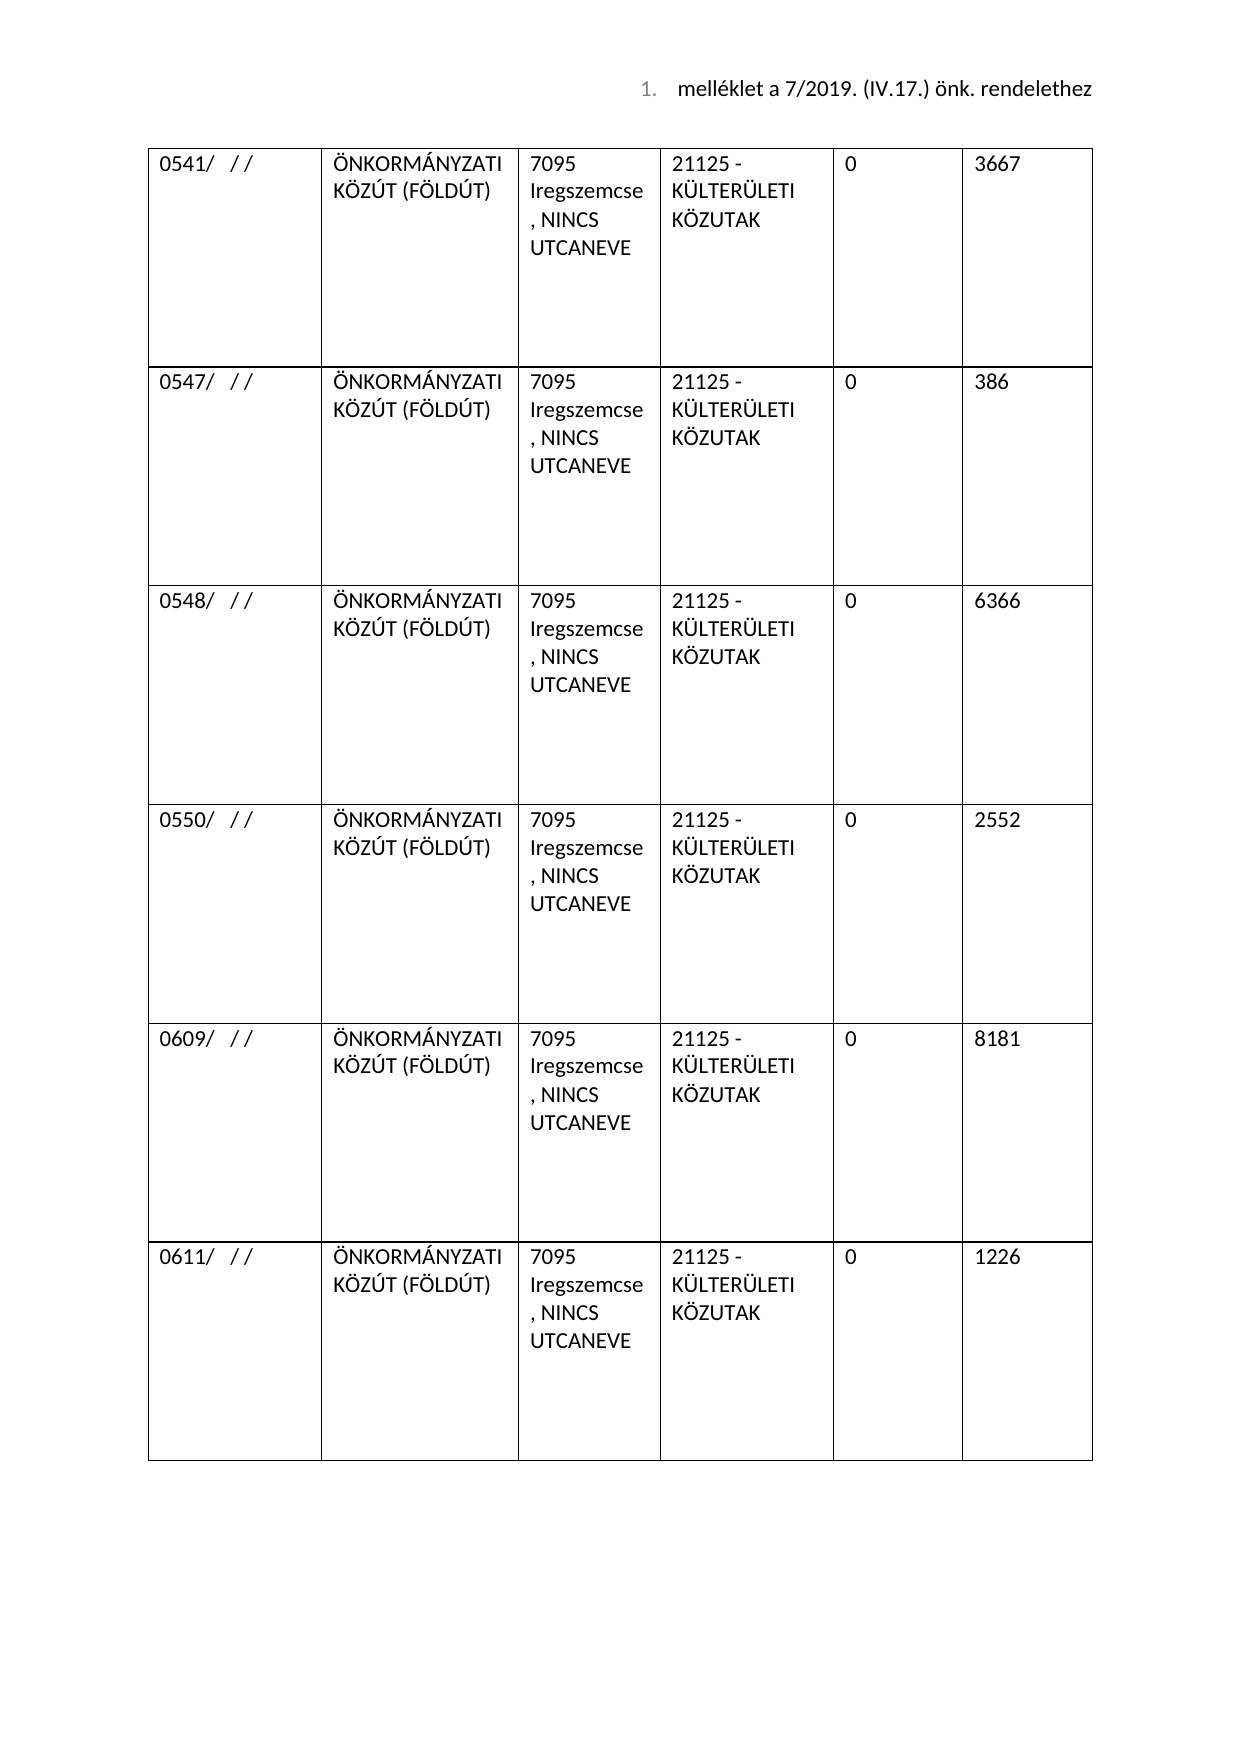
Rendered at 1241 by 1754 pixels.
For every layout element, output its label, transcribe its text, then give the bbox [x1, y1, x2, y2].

table_cell 2552 [963, 805, 1092, 1023]
table_cell 0 [834, 586, 962, 804]
table_cell 21125 - KÜLTERÜLETI KÖZUTAK [661, 1024, 833, 1241]
table_cell 21125 - KÜLTERÜLETI KÖZUTAK [661, 368, 833, 585]
table_cell 1226 [963, 1243, 1092, 1460]
table_cell 8181 [963, 1024, 1092, 1241]
table_cell 7095 Iregszemcse, NINCS UTCANEVE [519, 1024, 660, 1241]
table_cell ÖNKORMÁNYZATI KÖZÚT (FÖLDÚT) [322, 1243, 518, 1460]
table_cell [519, 1243, 660, 1460]
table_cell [519, 149, 660, 366]
table_cell ÖNKORMÁNYZATI KÖZÚT (FÖLDÚT) [322, 586, 518, 804]
table_cell 0 [834, 149, 962, 366]
table_cell ÖNKORMÁNYZATI KÖZÚT (FÖLDÚT) [322, 368, 518, 585]
table_cell 0548/ / / [149, 586, 321, 804]
table_cell ÖNKORMÁNYZATI KÖZÚT (FÖLDÚT) [322, 805, 518, 1023]
table_cell ÖNKORMÁNYZATI KÖZÚT (FÖLDÚT) [322, 1024, 518, 1241]
table_cell 21125 - KÜLTERÜLETI KÖZUTAK [661, 805, 833, 1023]
table_cell 7095 Iregszemcse, NINCS UTCANEVE [519, 805, 660, 1023]
table_cell 0 [834, 1243, 962, 1460]
table_cell 0 [834, 368, 962, 585]
table_cell 0550/ / / [149, 805, 321, 1023]
table_cell 7095 Iregszemcse, NINCS UTCANEVE [519, 586, 660, 804]
table_cell 386 [963, 368, 1092, 585]
table_cell 21125 - KÜLTERÜLETI KÖZUTAK [661, 1243, 833, 1460]
table_cell 0611/ / / [149, 1243, 321, 1460]
table_cell 0547/ / / [149, 368, 321, 585]
table_cell 0 [834, 805, 962, 1023]
table_cell 0 [834, 1024, 962, 1241]
table_cell 0609/ / / [149, 1024, 321, 1241]
table_cell 3667 [963, 149, 1092, 366]
table_cell 6366 [963, 586, 1092, 804]
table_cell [661, 149, 833, 366]
table_cell 7095 Iregszemcse, NINCS UTCANEVE [519, 368, 660, 585]
table_cell 21125 - KÜLTERÜLETI KÖZUTAK [661, 586, 833, 804]
table_cell 0541/ / / [149, 149, 321, 366]
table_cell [322, 149, 518, 366]
